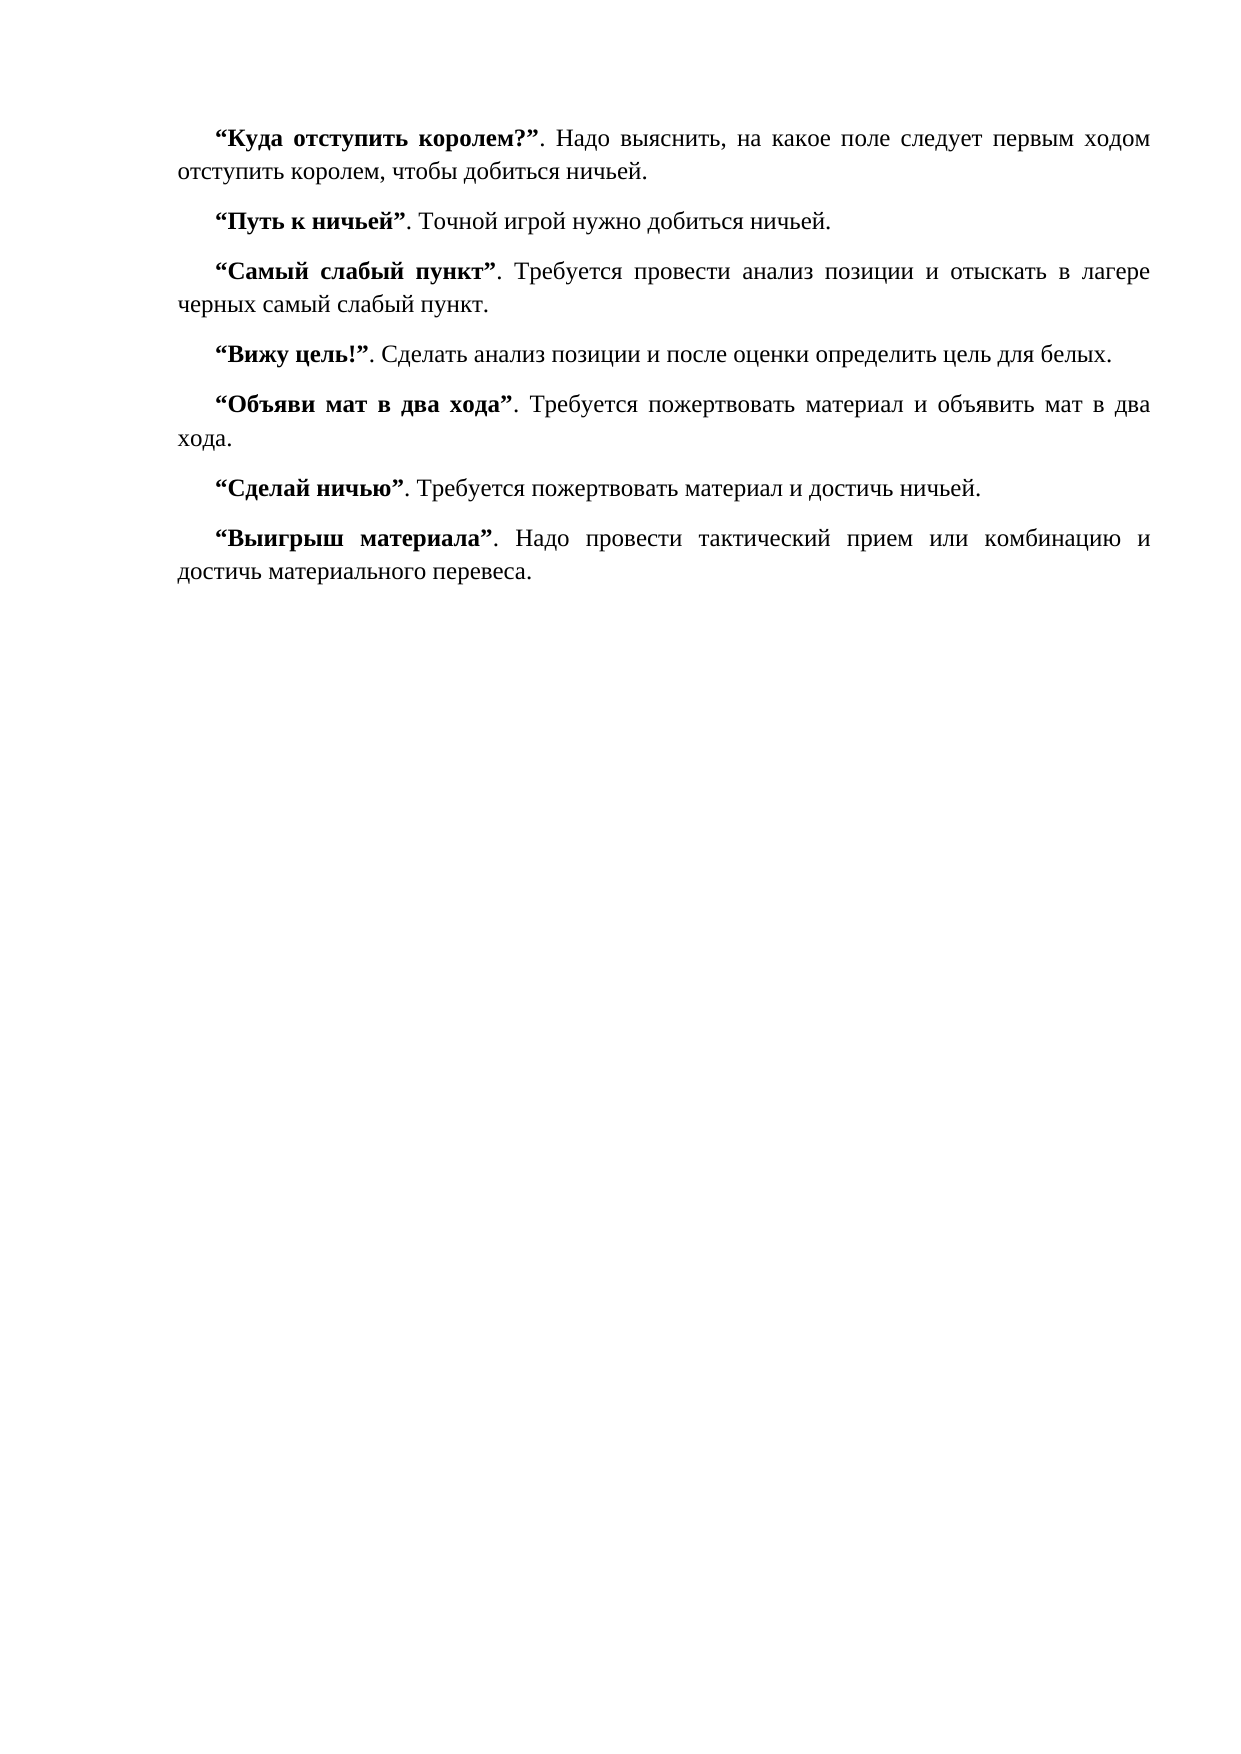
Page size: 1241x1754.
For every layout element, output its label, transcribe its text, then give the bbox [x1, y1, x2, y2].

text “Куда отступить королем?”. Надо выяснить, на какое поле следует первым ходом отступить королем, чтобы добиться ничьей. [177, 118, 1152, 185]
text “Путь к ничьей”. Точной игрой нужно добиться ничьей. [177, 201, 1152, 235]
text “Сделай ничью”. Требуется пожертвовать материал и достичь ничьей. [177, 468, 1152, 501]
text “Вижу цель!”. Сделать анализ позиции и после оценки определить цель для белых. [177, 335, 1152, 368]
text “Объяви мат в два хода”. Требуется пожертвовать материал и объявить мат в два хода. [177, 385, 1152, 451]
text “Самый слабый пункт”. Требуется провести анализ позиции и отыскать в лагере черных самый слабый пункт. [177, 251, 1152, 318]
text “Выигрыш материала”. Надо провести тактический прием или комбинацию и достичь материального перевеса. [177, 518, 1152, 585]
